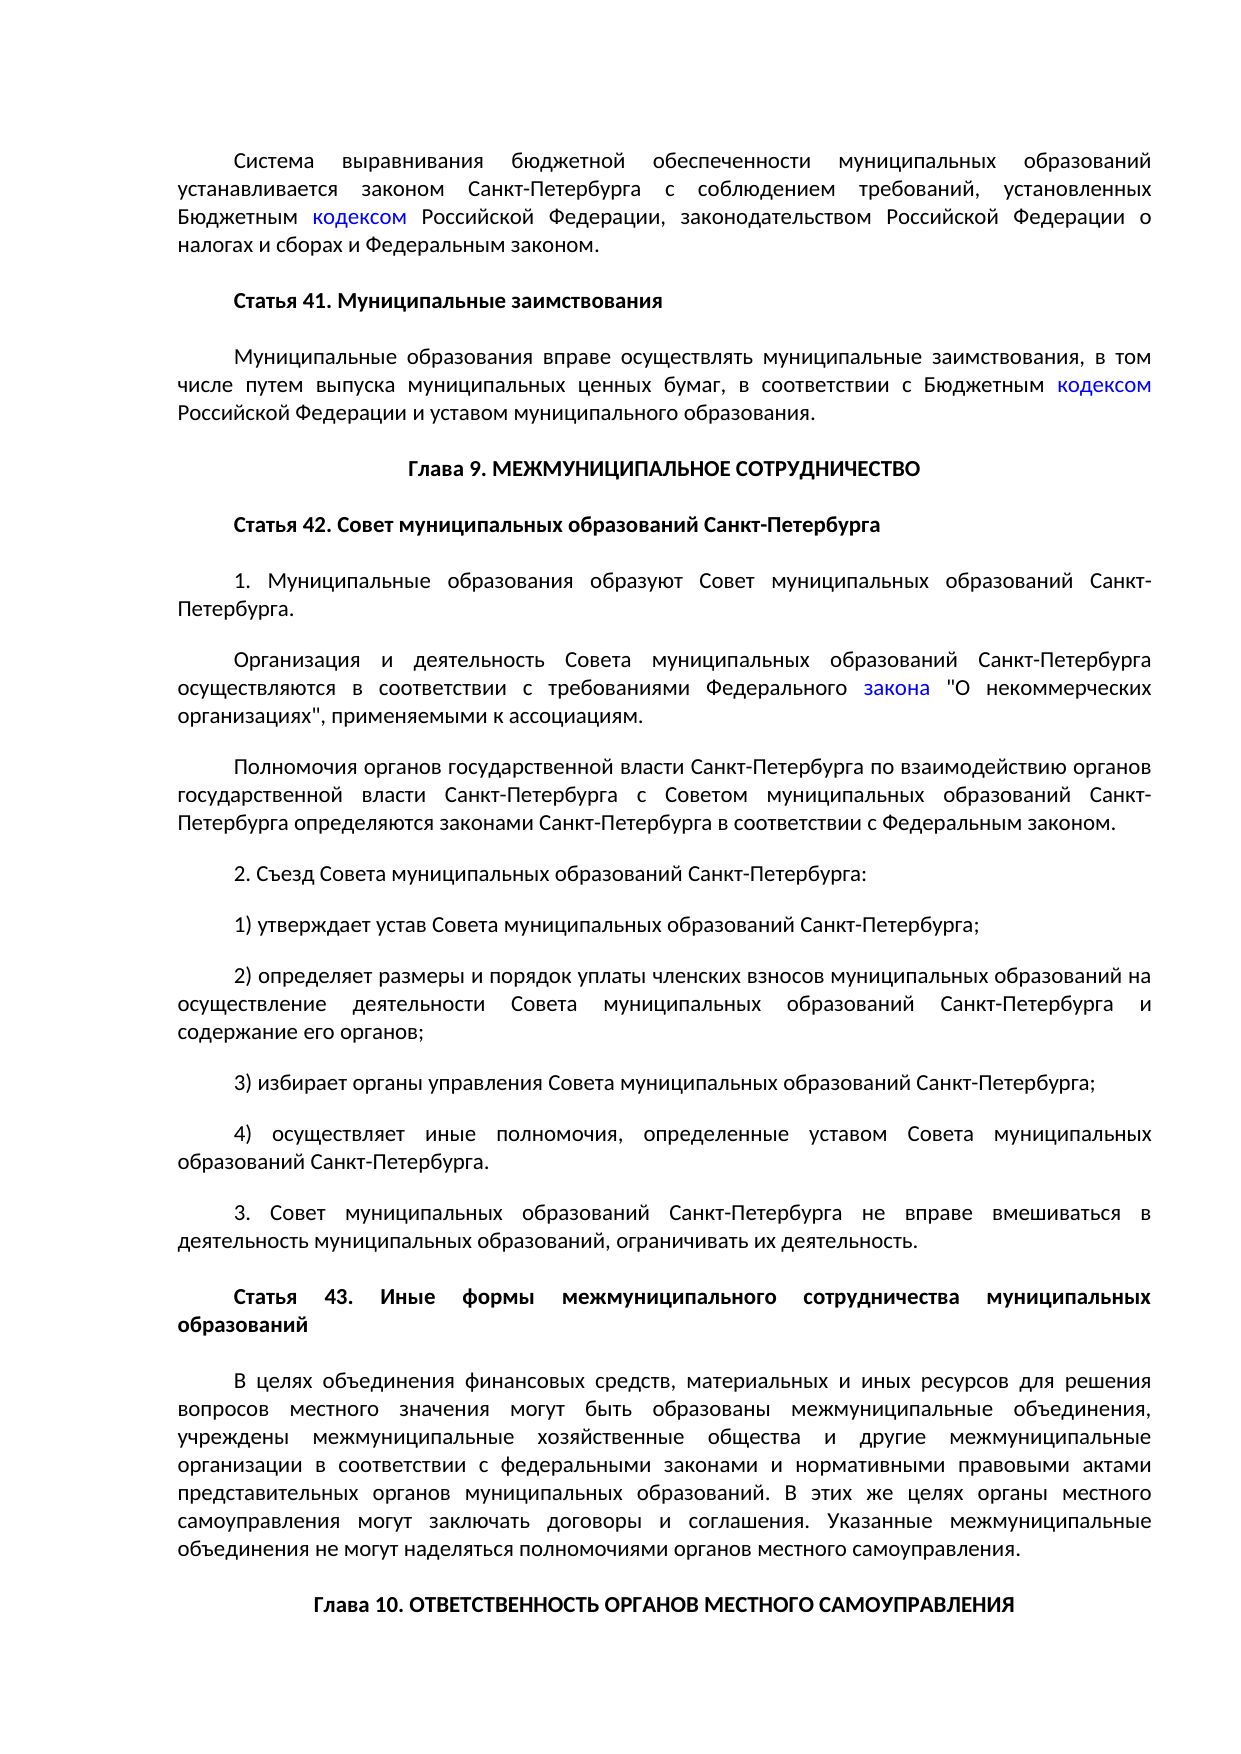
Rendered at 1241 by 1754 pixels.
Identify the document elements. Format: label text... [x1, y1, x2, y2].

text 3. Совет муниципальных образований Санкт-Петербурга не вправе вмешиваться в деятельность муниципальных образований, ограничивать их деятельность. [177, 1198, 1152, 1254]
title Статья 42. Совет муниципальных образований Санкт-Петербурга [177, 510, 1152, 538]
text 1. Муниципальные образования образуют Совет муниципальных образований Санкт-Петербурга. [177, 566, 1152, 622]
title Глава 10. ОТВЕТСТВЕННОСТЬ ОРГАНОВ МЕСТНОГО САМОУПРАВЛЕНИЯ [177, 1590, 1152, 1618]
text Полномочия органов государственной власти Санкт-Петербурга по взаимодействию органов государственной власти Санкт-Петербурга с Советом муниципальных образований Санкт-Петербурга определяются законами Санкт-Петербурга в соответствии с Федеральным законом. [177, 752, 1152, 836]
text 3) избирает органы управления Совета муниципальных образований Санкт-Петербурга; [177, 1068, 1152, 1096]
text 2. Съезд Совета муниципальных образований Санкт-Петербурга: [177, 859, 1152, 887]
title Статья 41. Муниципальные заимствования [177, 286, 1152, 314]
text Организация и деятельность Совета муниципальных образований Санкт-Петербурга осуществляются в соответствии с требованиями Федерального закона "О некоммерческих организациях", применяемыми к ассоциациям. [177, 645, 1152, 729]
text 1) утверждает устав Совета муниципальных образований Санкт-Петербурга; [177, 910, 1152, 938]
text В целях объединения финансовых средств, материальных и иных ресурсов для решения вопросов местного значения могут быть образованы межмуниципальные объединения, учреждены межмуниципальные хозяйственные общества и другие межмуниципальные организации в соответствии с федеральными законами и нормативными правовыми актами представительных органов муниципальных образований. В этих же целях органы местного самоуправления могут заключать договоры и соглашения. Указанные межмуниципальные объединения не могут наделяться полномочиями органов местного самоуправления. [177, 1366, 1152, 1562]
title Глава 9. МЕЖМУНИЦИПАЛЬНОЕ СОТРУДНИЧЕСТВО [177, 454, 1152, 482]
text 4) осуществляет иные полномочия, определенные уставом Совета муниципальных образований Санкт-Петербурга. [177, 1119, 1152, 1175]
title Статья 43. Иные формы межмуниципального сотрудничества муниципальных образований [177, 1282, 1152, 1338]
text Система выравнивания бюджетной обеспеченности муниципальных образований устанавливается законом Санкт-Петербурга с соблюдением требований, установленных Бюджетным кодексом Российской Федерации, законодательством Российской Федерации о налогах и сборах и Федеральным законом. [177, 146, 1152, 258]
text 2) определяет размеры и порядок уплаты членских взносов муниципальных образований на осуществление деятельности Совета муниципальных образований Санкт-Петербурга и содержание его органов; [177, 961, 1152, 1045]
text Муниципальные образования вправе осуществлять муниципальные заимствования, в том числе путем выпуска муниципальных ценных бумаг, в соответствии с Бюджетным кодексом Российской Федерации и уставом муниципального образования. [177, 342, 1152, 426]
